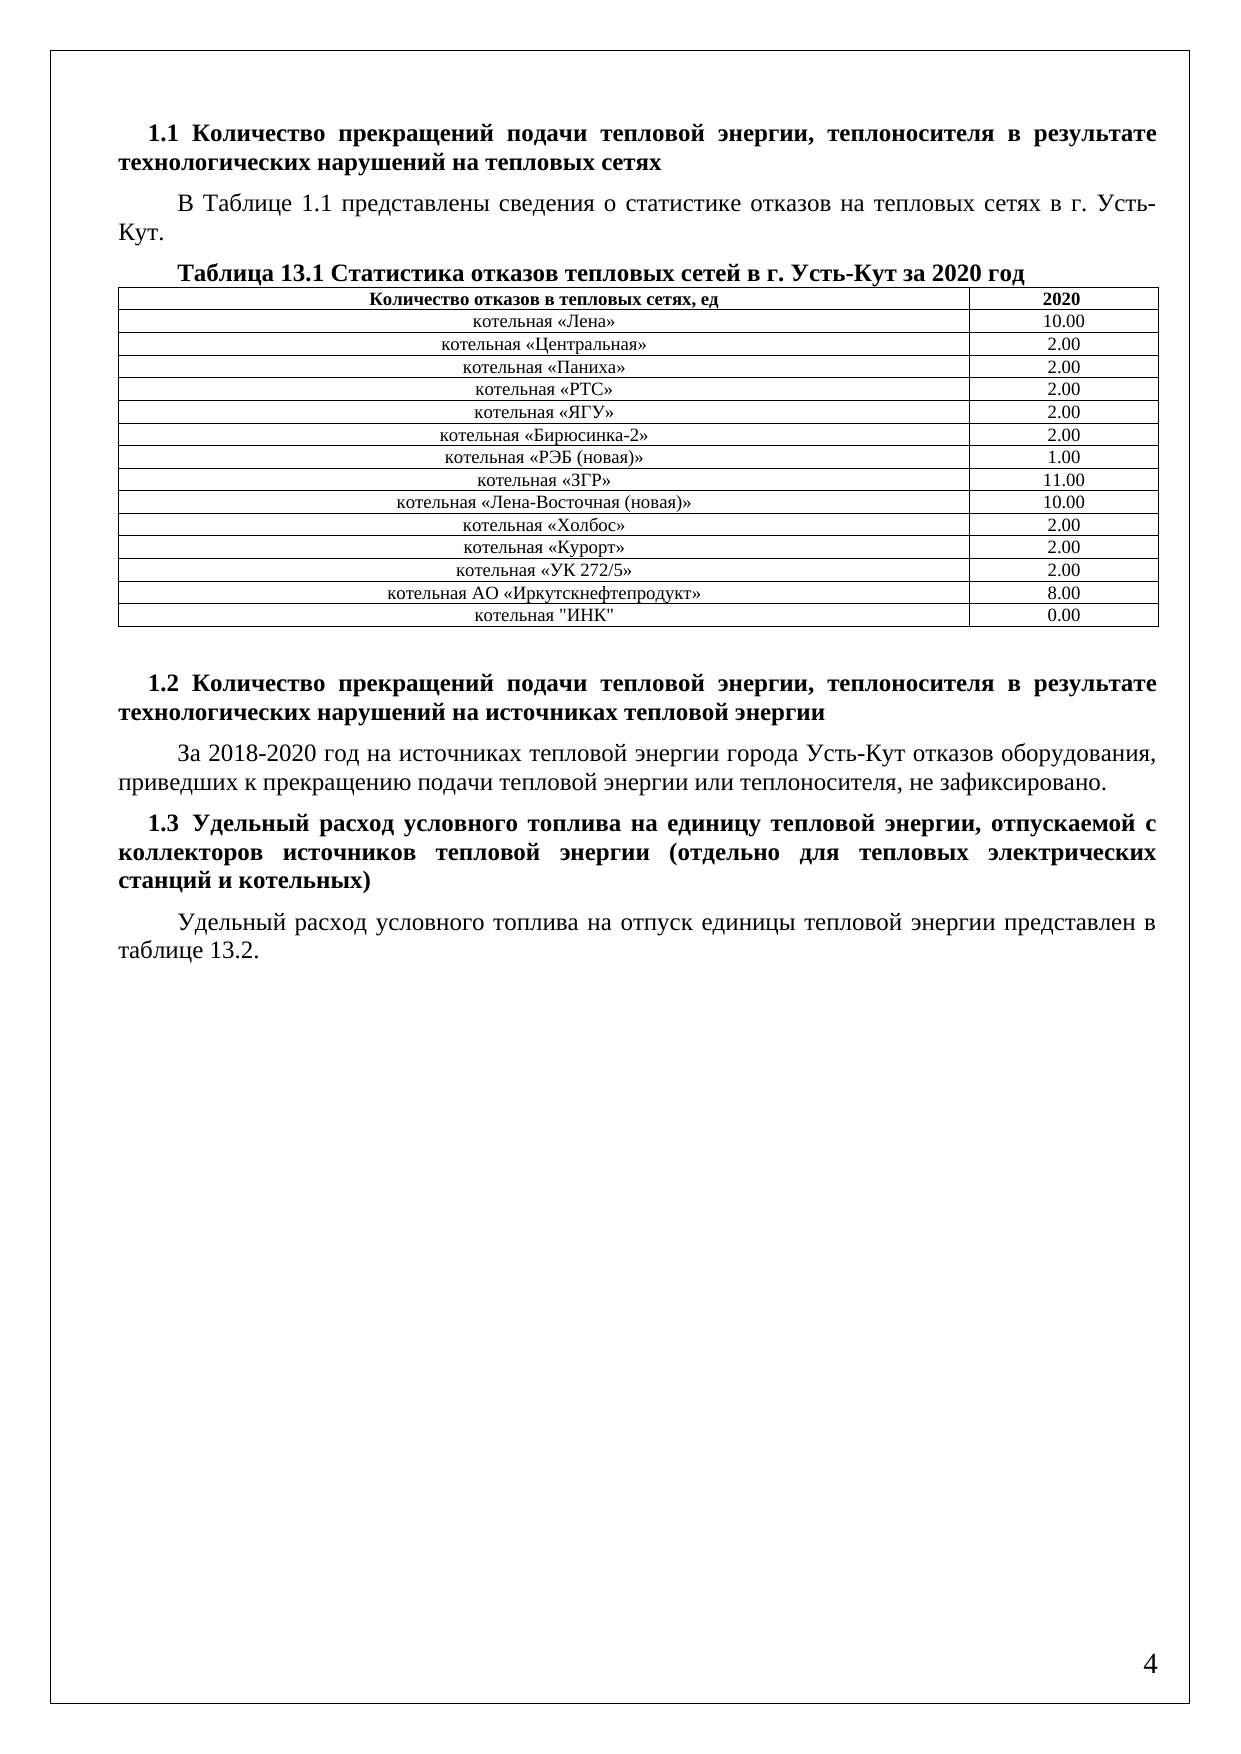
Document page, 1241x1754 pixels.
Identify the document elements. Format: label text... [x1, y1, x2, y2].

table_cell котельная «Лена» [119, 310, 969, 332]
table_cell 2.00 [970, 536, 1158, 558]
table_cell котельная «Холбос» [119, 514, 969, 535]
table_header Количество отказов в тепловых сетях, ед [119, 288, 969, 309]
table_cell 2.00 [970, 356, 1158, 377]
text Удельный расход условного топлива на отпуск единицы тепловой энергии представлен в таблице 13.2. [118, 907, 1157, 964]
table_cell 2.00 [970, 401, 1158, 422]
table_cell котельная «РТС» [119, 378, 969, 400]
table_cell 8.00 [970, 582, 1158, 603]
text Таблица 13.1 Статистика отказов тепловых сетей в г. Усть-Кут за 2020 год [118, 258, 1157, 287]
table_cell котельная «Паниха» [119, 356, 969, 377]
table_cell 10.00 [970, 310, 1158, 332]
table_cell котельная «ЯГУ» [119, 401, 969, 422]
table_cell котельная «РЭБ (новая)» [119, 446, 969, 468]
table_cell 2.00 [970, 333, 1158, 354]
table_cell котельная «Лена-Восточная (новая)» [119, 491, 969, 513]
table_cell 11.00 [970, 469, 1158, 490]
text За 2018-2020 год на источниках тепловой энергии города Усть-Кут отказов оборудования, приведших к прекращению подачи тепловой энергии или теплоносителя, не зафиксировано. [118, 738, 1157, 796]
table_cell котельная «ЗГР» [119, 469, 969, 490]
table_cell 2.00 [970, 559, 1158, 581]
subtitle Количество прекращений подачи тепловой энергии, теплоносителя в результате технологических нарушений на источниках тепловой энергии [118, 668, 1157, 726]
table_cell котельная «Бирюсинка-2» [119, 424, 969, 445]
table_cell 1.00 [970, 446, 1158, 468]
table_cell котельная «УК 272/5» [119, 559, 969, 581]
text В Таблице 1.1 представлены сведения о статистике отказов на тепловых сетях в г. Усть-Кут. [118, 188, 1157, 246]
table_cell котельная «Курорт» [119, 536, 969, 558]
table_cell котельная "ИНК" [119, 604, 969, 626]
table_header 2020 [970, 288, 1158, 309]
subtitle Удельный расход условного топлива на единицу тепловой энергии, отпускаемой с коллекторов источников тепловой энергии (отдельно для тепловых электрических станций и котельных) [118, 808, 1157, 894]
table_cell 10.00 [970, 491, 1158, 513]
table_cell котельная «Центральная» [119, 333, 969, 354]
table_cell 2.00 [970, 514, 1158, 535]
subtitle Количество прекращений подачи тепловой энергии, теплоносителя в результате технологических нарушений на тепловых сетях [118, 118, 1157, 176]
table_cell 2.00 [970, 378, 1158, 400]
table_cell 2.00 [970, 424, 1158, 445]
table_cell 0.00 [970, 604, 1158, 626]
table_cell котельная АО «Иркутскнефтепродукт» [119, 582, 969, 603]
